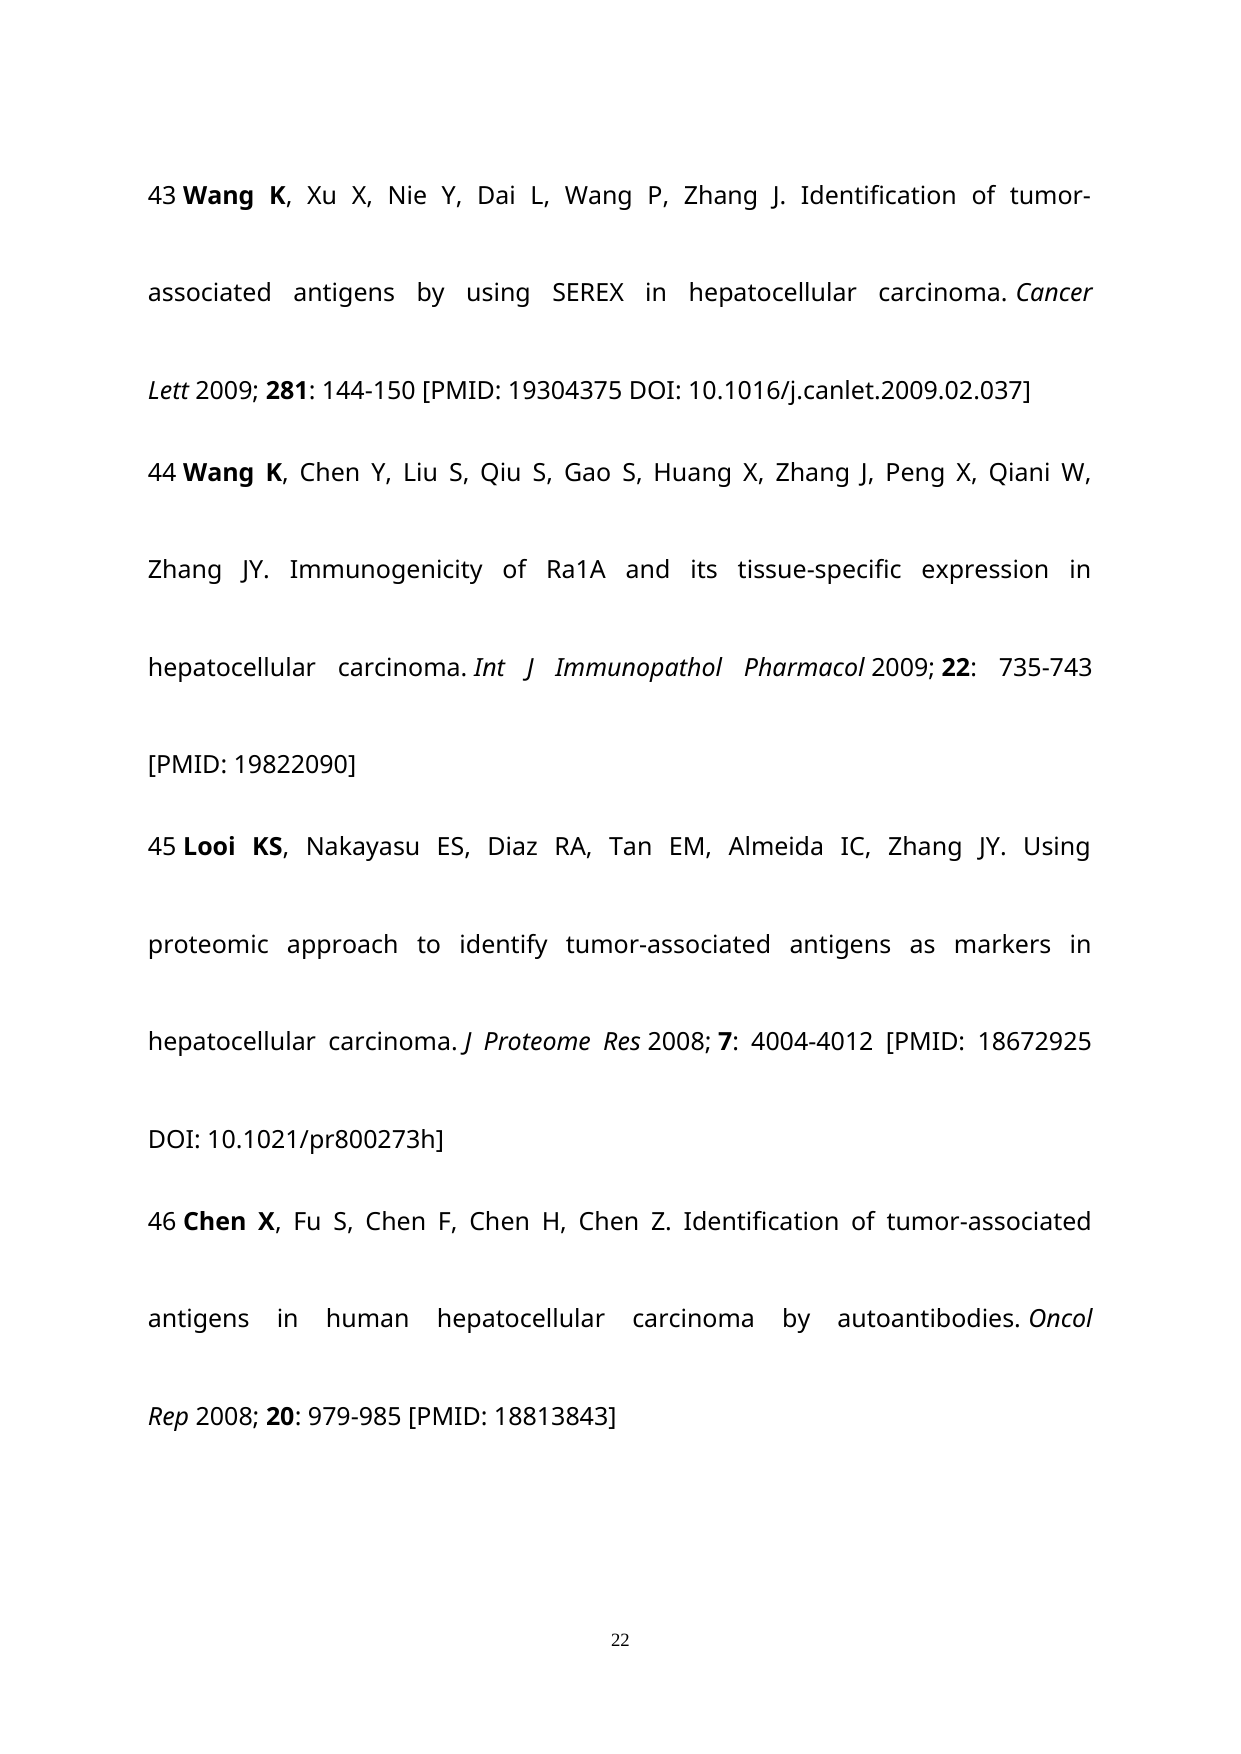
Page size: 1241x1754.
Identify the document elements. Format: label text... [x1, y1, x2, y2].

text 44 Wang K, Chen Y, Liu S, Qiu S, Gao S, Huang X, Zhang J, Peng X, Qiani W, Zhang JY. Immunogenicity of Ra1A and its tissue-specific expression in hepatocellular carcinoma. Int J Immunopathol Pharmacol 2009; 22: 735-743 [PMID: 19822090] [148, 439, 1092, 796]
text 46 Chen X, Fu S, Chen F, Chen H, Chen Z. Identification of tumor-associated antigens in human hepatocellular carcinoma by autoantibodies. Oncol Rep 2008; 20: 979-985 [PMID: 18813843] [148, 1188, 1092, 1448]
text 45 Looi KS, Nakayasu ES, Diaz RA, Tan EM, Almeida IC, Zhang JY. Using proteomic approach to identify tumor-associated antigens as markers in hepatocellular carcinoma. J Proteome Res 2008; 7: 4004-4012 [PMID: 18672925 DOI: 10.1021/pr800273h] [148, 813, 1092, 1171]
text 43 Wang K, Xu X, Nie Y, Dai L, Wang P, Zhang J. Identification of tumor-associated antigens by using SEREX in hepatocellular carcinoma. Cancer Lett 2009; 281: 144-150 [PMID: 19304375 DOI: 10.1016/j.canlet.2009.02.037] [148, 162, 1092, 422]
